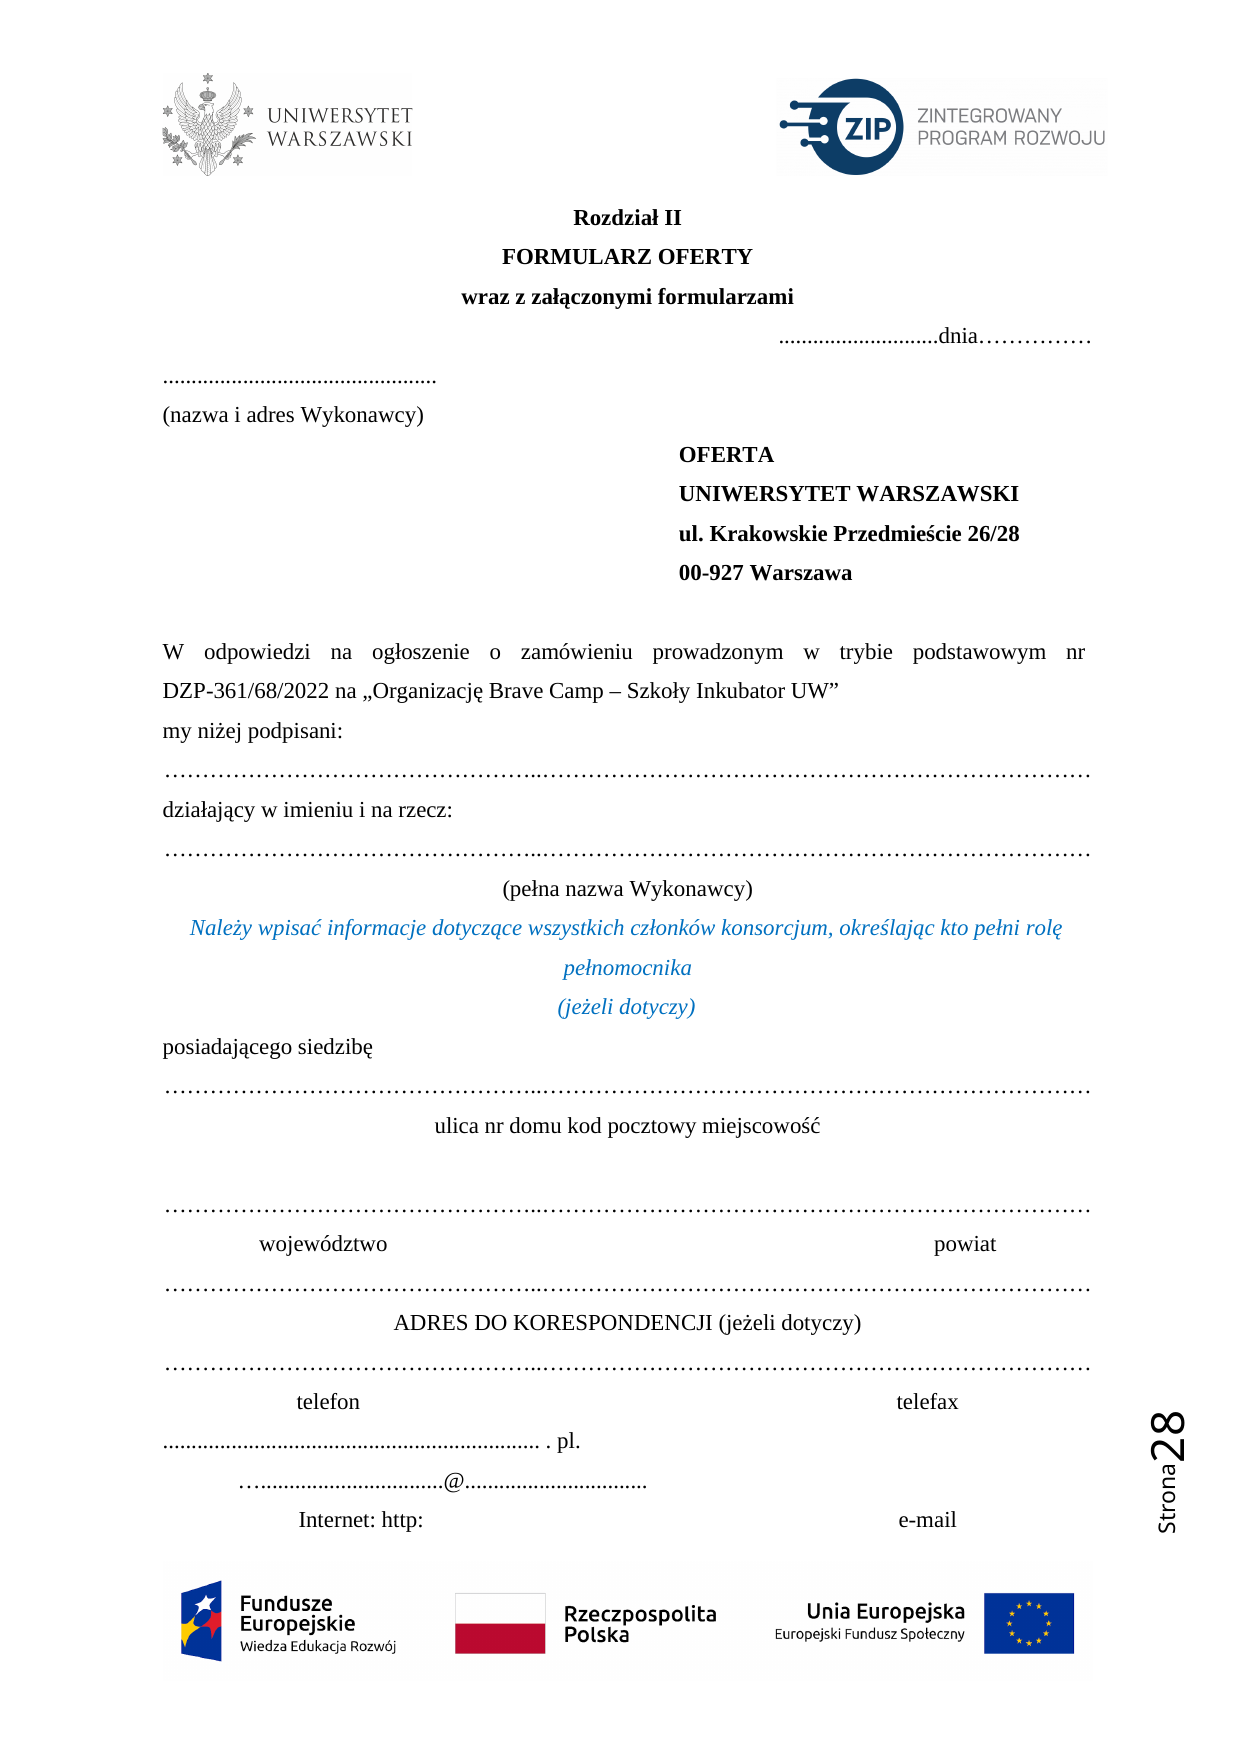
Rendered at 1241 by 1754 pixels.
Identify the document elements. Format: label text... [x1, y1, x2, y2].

text ul. Krakowskie Przedmieście 26/28 [679, 519, 1093, 546]
text my niżej podpisani: [162, 717, 1093, 743]
text FORMULARZ OFERTY [162, 243, 1093, 269]
text (pełna nazwa Wykonawcy) [162, 875, 1093, 901]
text województwo powiat [162, 1230, 1093, 1257]
text OFERTA [679, 441, 1093, 467]
text …………………………………………..……………………………………………………………… [162, 756, 1093, 783]
text posiadającego siedzibę [162, 1033, 1093, 1059]
text działający w imieniu i na rzecz: [162, 796, 1093, 822]
text .................................................................. . pl. …................................@................................ [162, 1428, 1093, 1493]
text Należy wpisać informacje dotyczące wszystkich członków konsorcjum, określając kto pełni rolę pełnomocnika [162, 914, 1093, 980]
text UNIWERSYTET WARSZAWSKI [679, 480, 1093, 506]
text …………………………………………..……………………………………………………………… [162, 835, 1093, 862]
text Internet: http: e-mail [162, 1507, 1093, 1533]
text W odpowiedzi na ogłoszenie o zamówieniu prowadzonym w trybie podstawowym nr DZP-361/68/2022 na „Organizację Brave Camp – Szkoły Inkubator UW” [162, 638, 1093, 704]
picture [162, 1561, 1093, 1681]
text ................................................ [162, 362, 1093, 388]
text telefon telefax [162, 1388, 1093, 1414]
text …………………………………………..……………………………………………………………… [162, 1270, 1093, 1296]
text wraz z załączonymi formularzami [162, 283, 1093, 309]
text ulica nr domu kod pocztowy miejscowość [162, 1112, 1093, 1138]
picture [776, 78, 1108, 176]
text ADRES DO KORESPONDENCJI (jeżeli dotyczy) [162, 1309, 1093, 1336]
text (nazwa i adres Wykonawcy) [162, 401, 1093, 427]
text …………………………………………..……………………………………………………………… [162, 1191, 1093, 1217]
text …………………………………………..……………………………………………………………… [162, 1349, 1093, 1375]
text 00-927 Warszawa [679, 559, 1093, 585]
text Rozdział II [162, 204, 1093, 230]
text (jeżeli dotyczy) [162, 993, 1093, 1020]
text ............................dnia…………… [162, 322, 1093, 348]
picture [162, 73, 413, 176]
text …………………………………………..……………………………………………………………… [162, 1072, 1093, 1099]
